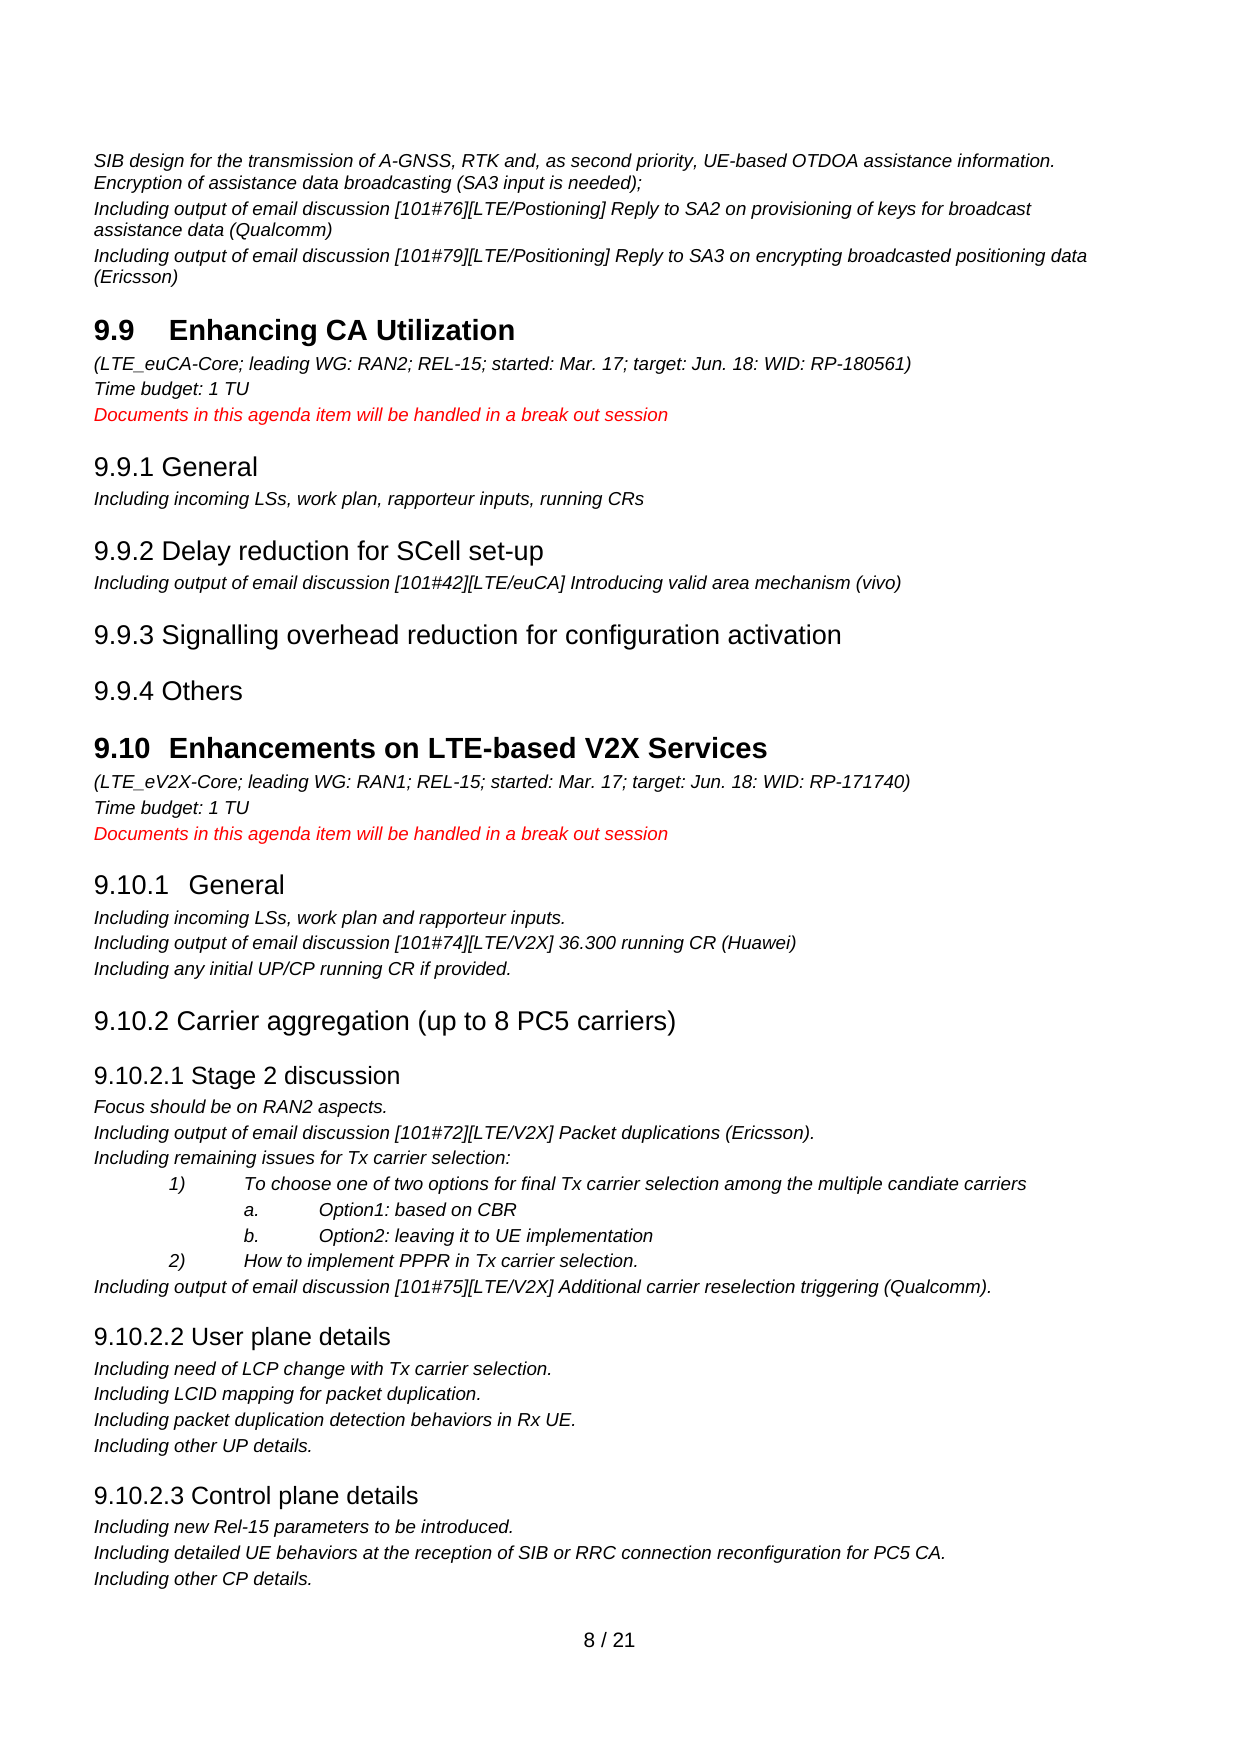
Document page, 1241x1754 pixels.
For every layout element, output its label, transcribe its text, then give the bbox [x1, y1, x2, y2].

subtitle 9.9.1 General [94, 451, 1125, 482]
text Including output of email discussion [101#74][LTE/V2X] 36.300 running CR (Huawei) [94, 932, 1125, 954]
text (LTE_eV2X-Core; leading WG: RAN1; REL-15; started: Mar. 17; target: Jun. 18: WID: RP-171740) [94, 771, 1125, 792]
subtitle 9.9.4 Others [94, 675, 1125, 706]
text Including output of email discussion [101#72][LTE/V2X] Packet duplications (Ericsson). [94, 1121, 1125, 1143]
text SIB design for the transmission of A-GNSS, RTK and, as second priority, UE-based OTDOA assistance information. Encryption of assistance data broadcasting (SA3 input is needed); [94, 150, 1125, 193]
text b. Option2: leaving it to UE implementation [244, 1224, 1125, 1246]
text Including remaining issues for Tx carrier selection: [94, 1147, 1125, 1169]
text Including new Rel-15 parameters to be introduced. [94, 1516, 1125, 1538]
text Including incoming LSs, work plan and rapporteur inputs. [94, 906, 1125, 928]
text (LTE_euCA-Core; leading WG: RAN2; REL-15; started: Mar. 17; target: Jun. 18: WID: RP-180561) [94, 352, 1125, 374]
text Time budget: 1 TU [94, 378, 1125, 400]
text Including output of email discussion [101#42][LTE/euCA] Introducing valid area mechanism (vivo) [94, 572, 1125, 594]
subtitle 9.10.2.3 Control plane details [94, 1481, 1125, 1510]
text Including any initial UP/CP running CR if provided. [94, 958, 1125, 979]
text Including output of email discussion [101#79][LTE/Positioning] Reply to SA3 on encrypting broadcasted positioning data (Ericsson) [94, 244, 1125, 288]
text Time budget: 1 TU [94, 797, 1125, 818]
text Including LCID mapping for packet duplication. [94, 1383, 1125, 1405]
text Including packet duplication detection behaviors in Rx UE. [94, 1409, 1125, 1430]
text 2) How to implement PPPR in Tx carrier selection. [169, 1250, 1125, 1272]
text Including output of email discussion [101#75][LTE/V2X] Additional carrier reselection triggering (Qualcomm). [94, 1276, 1125, 1297]
subtitle 9.10 Enhancements on LTE-based V2X Services [94, 731, 1125, 765]
text Including other CP details. [94, 1568, 1125, 1589]
text Documents in this agenda item will be handled in a break out session [94, 822, 1125, 844]
text 1) To choose one of two options for final Tx carrier selection among the multiple candiate carriers [169, 1173, 1125, 1194]
text Including incoming LSs, work plan, rapporteur inputs, running CRs [94, 488, 1125, 509]
subtitle 9.9.2 Delay reduction for SCell set-up [94, 534, 1125, 566]
subtitle 9.10.2.2 User plane details [94, 1322, 1125, 1351]
text Including output of email discussion [101#76][LTE/Postioning] Reply to SA2 on provisioning of keys for broadcast assistance data (Qualcomm) [94, 197, 1125, 240]
text Focus should be on RAN2 aspects. [94, 1096, 1125, 1117]
text Including other UP details. [94, 1434, 1125, 1456]
text Including detailed UE behaviors at the reception of SIB or RRC connection reconfiguration for PC5 CA. [94, 1542, 1125, 1563]
subtitle 9.10.1 General [94, 869, 1125, 900]
text a. Option1: based on CBR [244, 1199, 1125, 1220]
subtitle 9.9.3 Signalling overhead reduction for configuration activation [94, 619, 1125, 650]
text Documents in this agenda item will be handled in a break out session [94, 404, 1125, 426]
text Including need of LCP change with Tx carrier selection. [94, 1357, 1125, 1379]
subtitle 9.10.2 Carrier aggregation (up to 8 PC5 carriers) [94, 1004, 1125, 1036]
subtitle 9.10.2.1 Stage 2 discussion [94, 1061, 1125, 1089]
subtitle 9.9 Enhancing CA Utilization [94, 313, 1125, 346]
